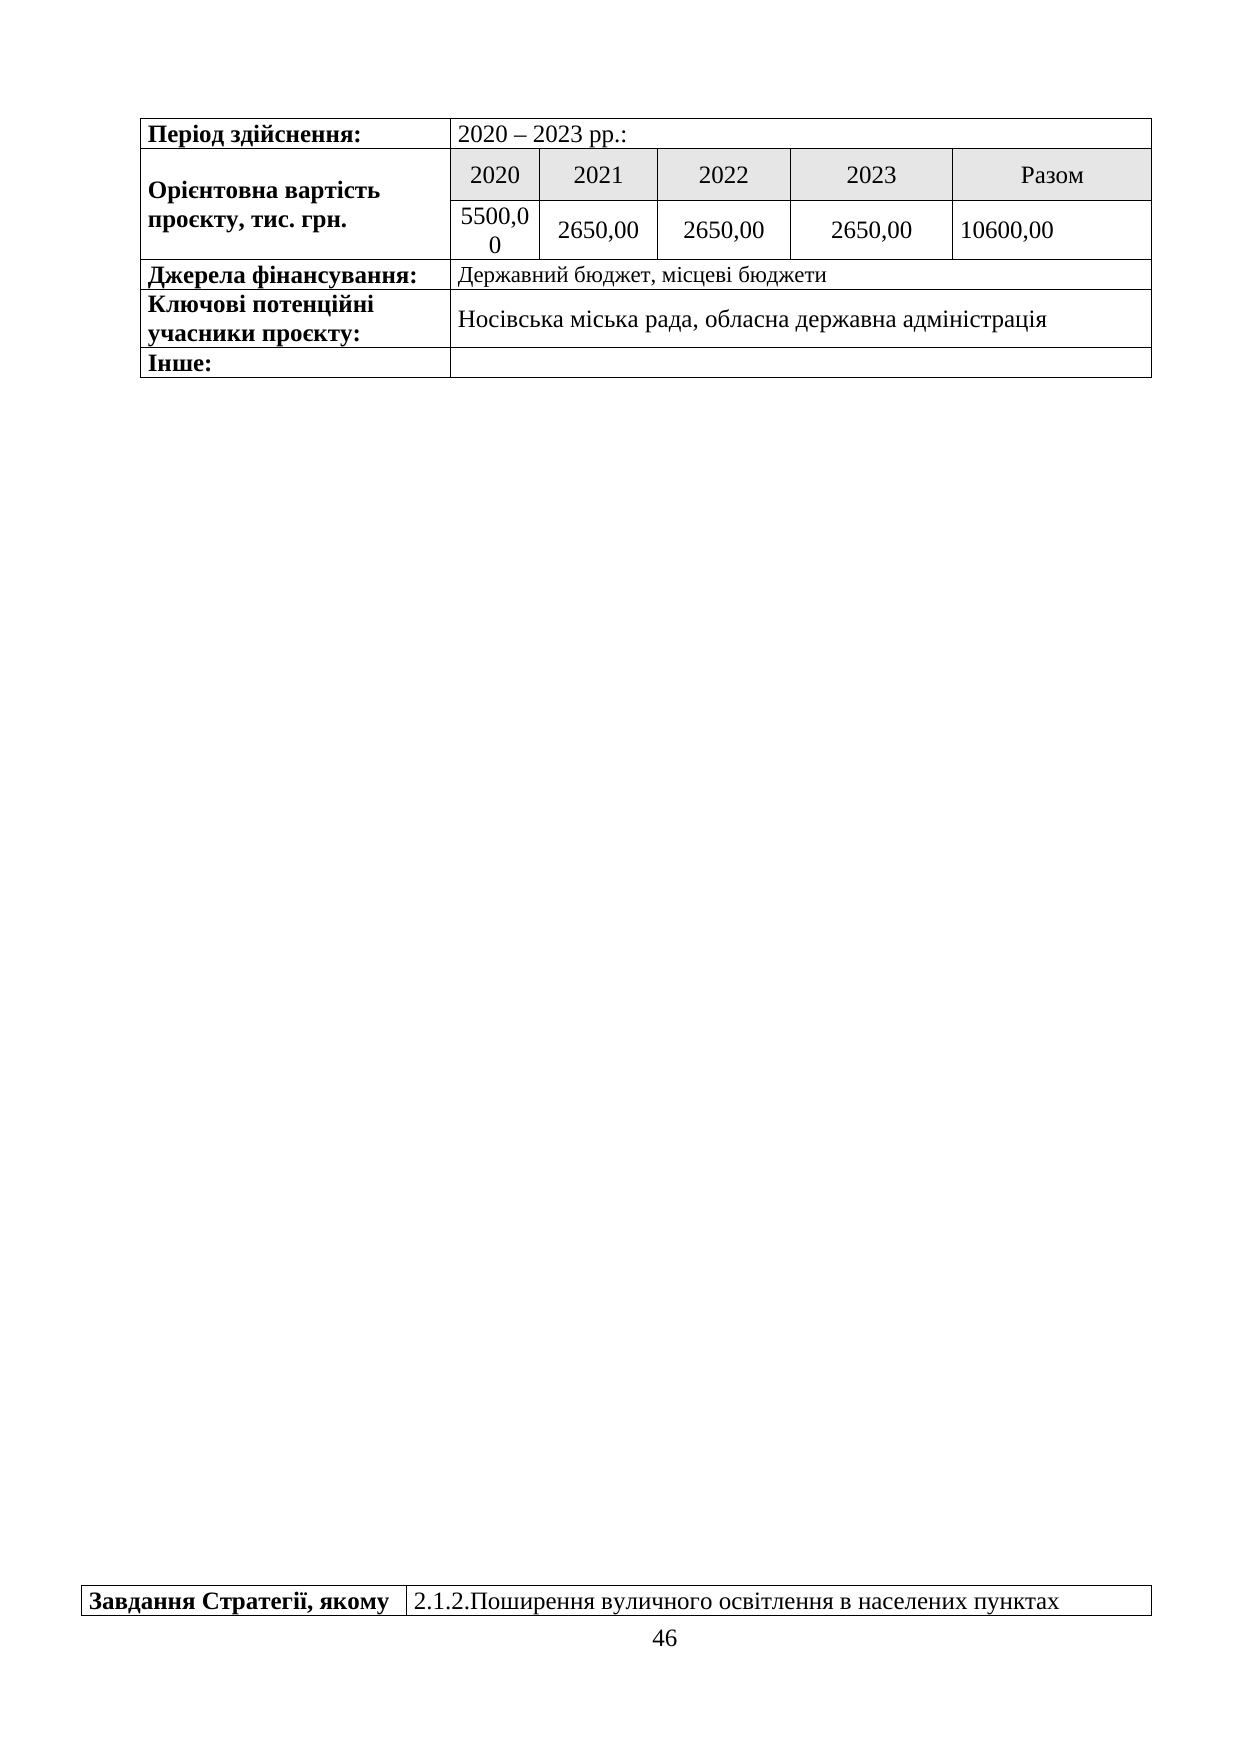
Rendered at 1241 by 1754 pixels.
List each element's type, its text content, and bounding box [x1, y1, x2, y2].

table_cell [451, 348, 1151, 377]
table_cell Носівська міська рада, обласна державна адміністрація [451, 290, 1151, 347]
table_cell Період здійснення: [141, 119, 450, 148]
table_cell 2020 – 2023 рр.: [451, 119, 1151, 148]
table_cell 2650,00 [540, 201, 657, 259]
table_cell 2020 [451, 149, 539, 200]
table_cell 2022 [658, 149, 790, 200]
table_cell Ключові потенційні учасники проєкту: [141, 290, 450, 347]
table_cell 5500,00 [451, 201, 539, 259]
table_cell Орієнтовна вартість проєкту, тис. грн. [141, 149, 450, 259]
table_cell Державний бюджет, місцеві бюджети [451, 260, 1151, 288]
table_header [82, 1586, 406, 1615]
table_cell Джерела фінансування: [141, 260, 450, 288]
table_cell 2650,00 [658, 201, 790, 259]
table_cell 2023 [791, 149, 952, 200]
table_cell Разом [953, 149, 1151, 200]
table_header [407, 1586, 1151, 1615]
table_cell 2021 [540, 149, 657, 200]
table_cell Інше: [141, 348, 450, 377]
table_cell 2650,00 [791, 201, 952, 259]
table_cell 10600,00 [953, 201, 1151, 259]
